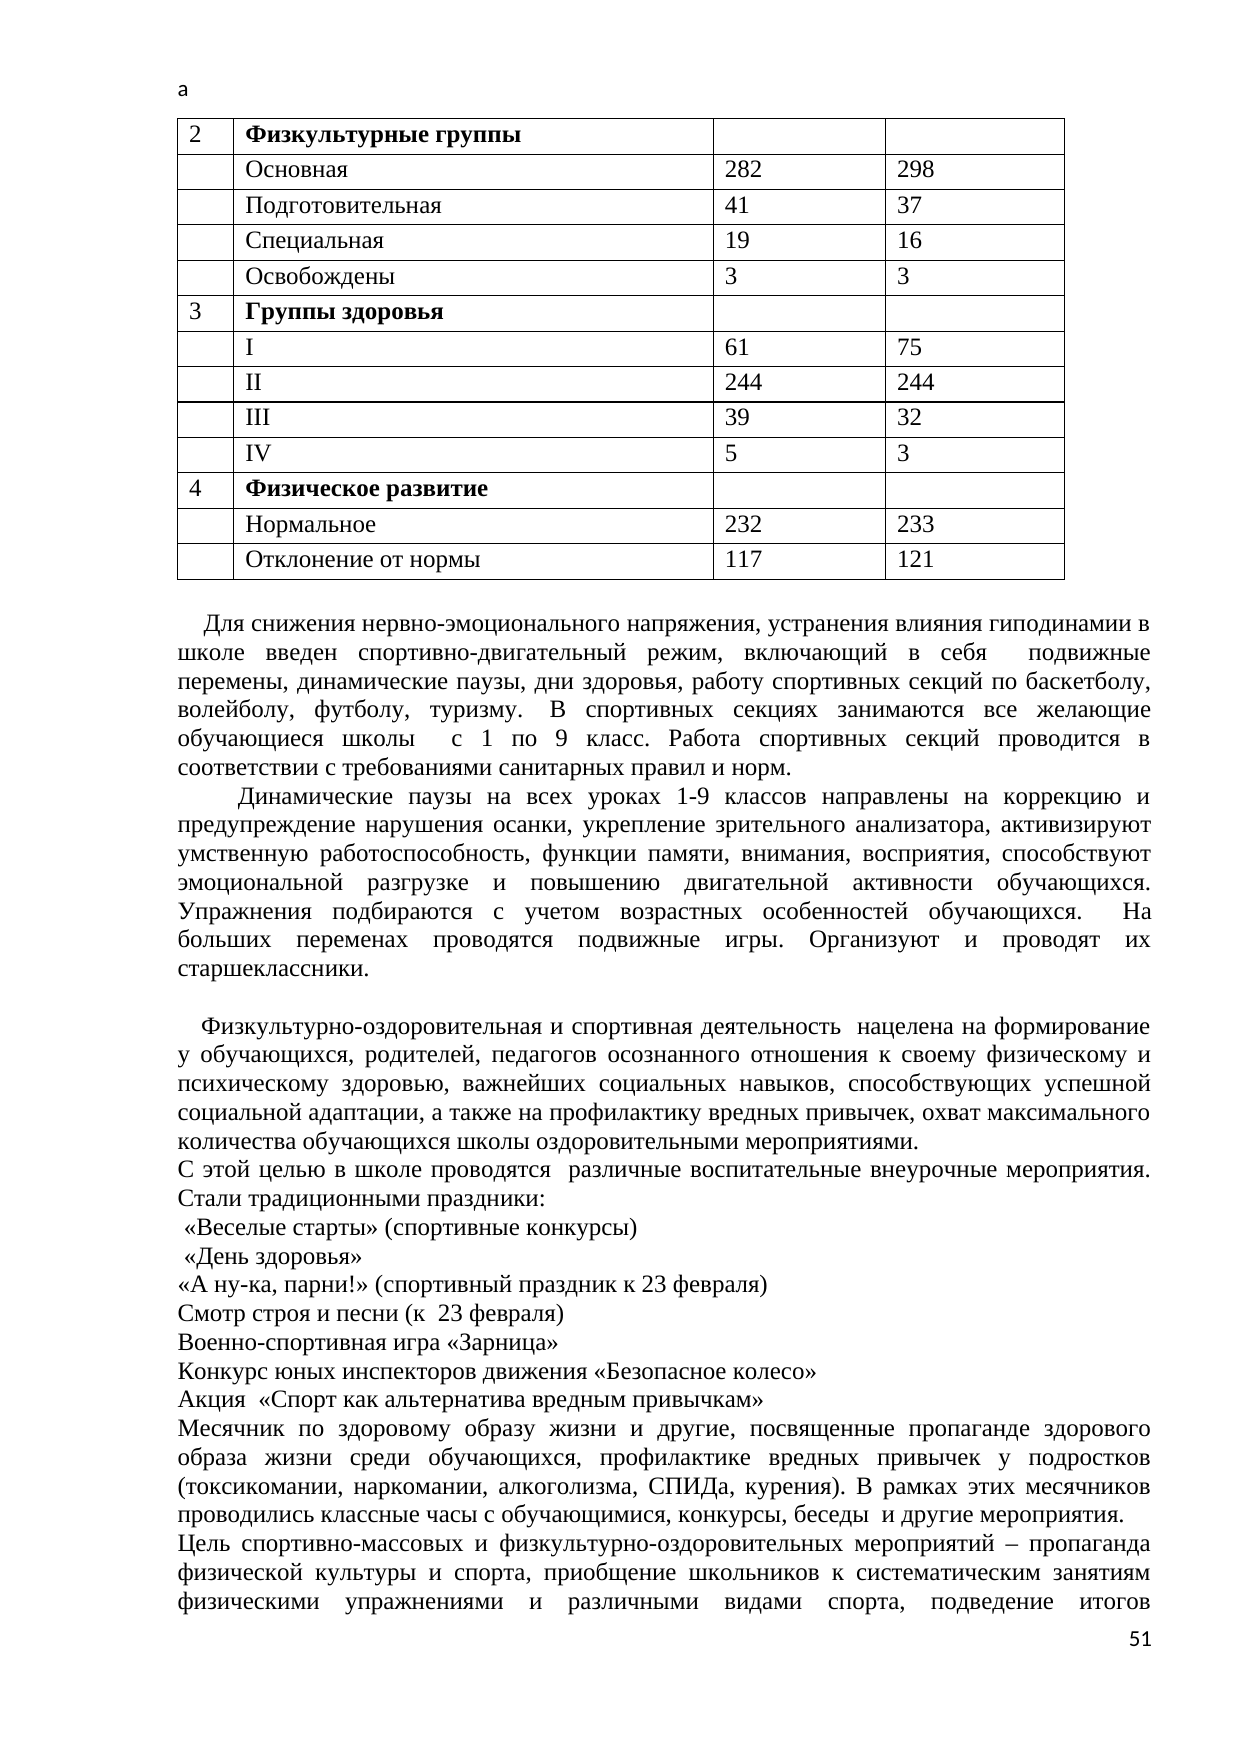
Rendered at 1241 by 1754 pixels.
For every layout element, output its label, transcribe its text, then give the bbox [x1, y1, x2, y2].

text Месячник по здоровому образу жизни и другие, посвященные пропаганде здорового образа жизни среди обучающихся, профилактике вредных привычек у подростков (токсикомании, наркомании, алкоголизма, СПИДа, курения). В рамках этих месячников проводились классные часы с обучающимися, конкурсы, беседы и другие мероприятия. [177, 1413, 1152, 1528]
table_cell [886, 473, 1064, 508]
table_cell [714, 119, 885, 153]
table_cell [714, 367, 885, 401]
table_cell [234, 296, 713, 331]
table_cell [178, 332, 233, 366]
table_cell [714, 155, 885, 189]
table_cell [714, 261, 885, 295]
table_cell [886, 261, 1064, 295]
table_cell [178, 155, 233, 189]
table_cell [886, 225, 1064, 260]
text С этой целью в школе проводятся различные воспитательные внеурочные мероприятия. Стали традиционными праздники: [177, 1154, 1152, 1212]
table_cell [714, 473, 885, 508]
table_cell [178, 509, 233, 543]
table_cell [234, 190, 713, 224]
text «А ну-ка, парни!» (спортивный праздник к 23 февраля) [177, 1269, 1152, 1298]
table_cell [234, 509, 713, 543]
text Смотр строя и песни (к 23 февраля) [177, 1298, 1152, 1327]
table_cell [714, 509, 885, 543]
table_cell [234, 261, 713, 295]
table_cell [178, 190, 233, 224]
text «День здоровья» [177, 1241, 1152, 1269]
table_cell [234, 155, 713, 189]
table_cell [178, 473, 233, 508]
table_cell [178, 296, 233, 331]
text Военно-спортивная игра «Зарница» [177, 1327, 1152, 1356]
text Для снижения нервно-эмоционального напряжения, устранения влияния гиподинамии в школе введен спортивно-двигательный режим, включающий в себя подвижные перемены, динамические паузы, дни здоровья, работу спортивных секций по баскетболу, волейболу, футболу, туризму. В спортивных секциях занимаются все желающие обучающиеся школы с 1 по 9 класс. Работа спортивных секций проводится в соответствии с требованиями санитарных правил и норм. [177, 608, 1152, 781]
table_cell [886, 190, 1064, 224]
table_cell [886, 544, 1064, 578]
text Динамические паузы на всех уроках 1-9 классов направлены на коррекцию и предупреждение нарушения осанки, укрепление зрительного анализатора, активизируют умственную работоспособность, функции памяти, внимания, восприятия, способствуют эмоциональной разгрузке и повышению двигательной активности обучающихся. Упражнения подбираются с учетом возрастных особенностей обучающихся. На больших переменах проводятся подвижные игры. Организуют и проводят их старшеклассники. [177, 781, 1152, 982]
text Акция «Спорт как альтернатива вредным привычкам» [177, 1384, 1152, 1413]
text Конкурс юных инспекторов движения «Безопасное колесо» [177, 1356, 1152, 1384]
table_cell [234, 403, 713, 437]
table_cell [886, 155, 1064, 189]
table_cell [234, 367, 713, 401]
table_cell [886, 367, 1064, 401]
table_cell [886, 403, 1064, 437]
text Физкультурно-оздоровительная и спортивная деятельность нацелена на формирование у обучающихся, родителей, педагогов осознанного отношения к своему физическому и психическому здоровью, важнейших социальных навыков, способствующих успешной социальной адаптации, а также на профилактику вредных привычек, охват максимального количества обучающихся школы оздоровительными мероприятиями. [177, 1011, 1152, 1154]
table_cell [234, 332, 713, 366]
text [177, 1528, 1152, 1614]
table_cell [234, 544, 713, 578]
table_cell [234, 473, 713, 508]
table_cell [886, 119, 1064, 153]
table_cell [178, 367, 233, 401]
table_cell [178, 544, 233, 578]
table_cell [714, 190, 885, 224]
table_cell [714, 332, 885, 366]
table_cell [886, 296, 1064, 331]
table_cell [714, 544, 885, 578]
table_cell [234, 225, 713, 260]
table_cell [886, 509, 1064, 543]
text «Веселые старты» (спортивные конкурсы) [177, 1212, 1152, 1241]
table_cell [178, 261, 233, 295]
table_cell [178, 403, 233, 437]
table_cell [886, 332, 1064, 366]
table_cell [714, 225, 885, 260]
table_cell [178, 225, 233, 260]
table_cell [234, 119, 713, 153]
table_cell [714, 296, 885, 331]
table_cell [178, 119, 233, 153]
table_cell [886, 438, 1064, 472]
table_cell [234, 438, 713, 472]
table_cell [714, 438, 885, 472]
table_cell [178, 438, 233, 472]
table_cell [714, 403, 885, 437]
